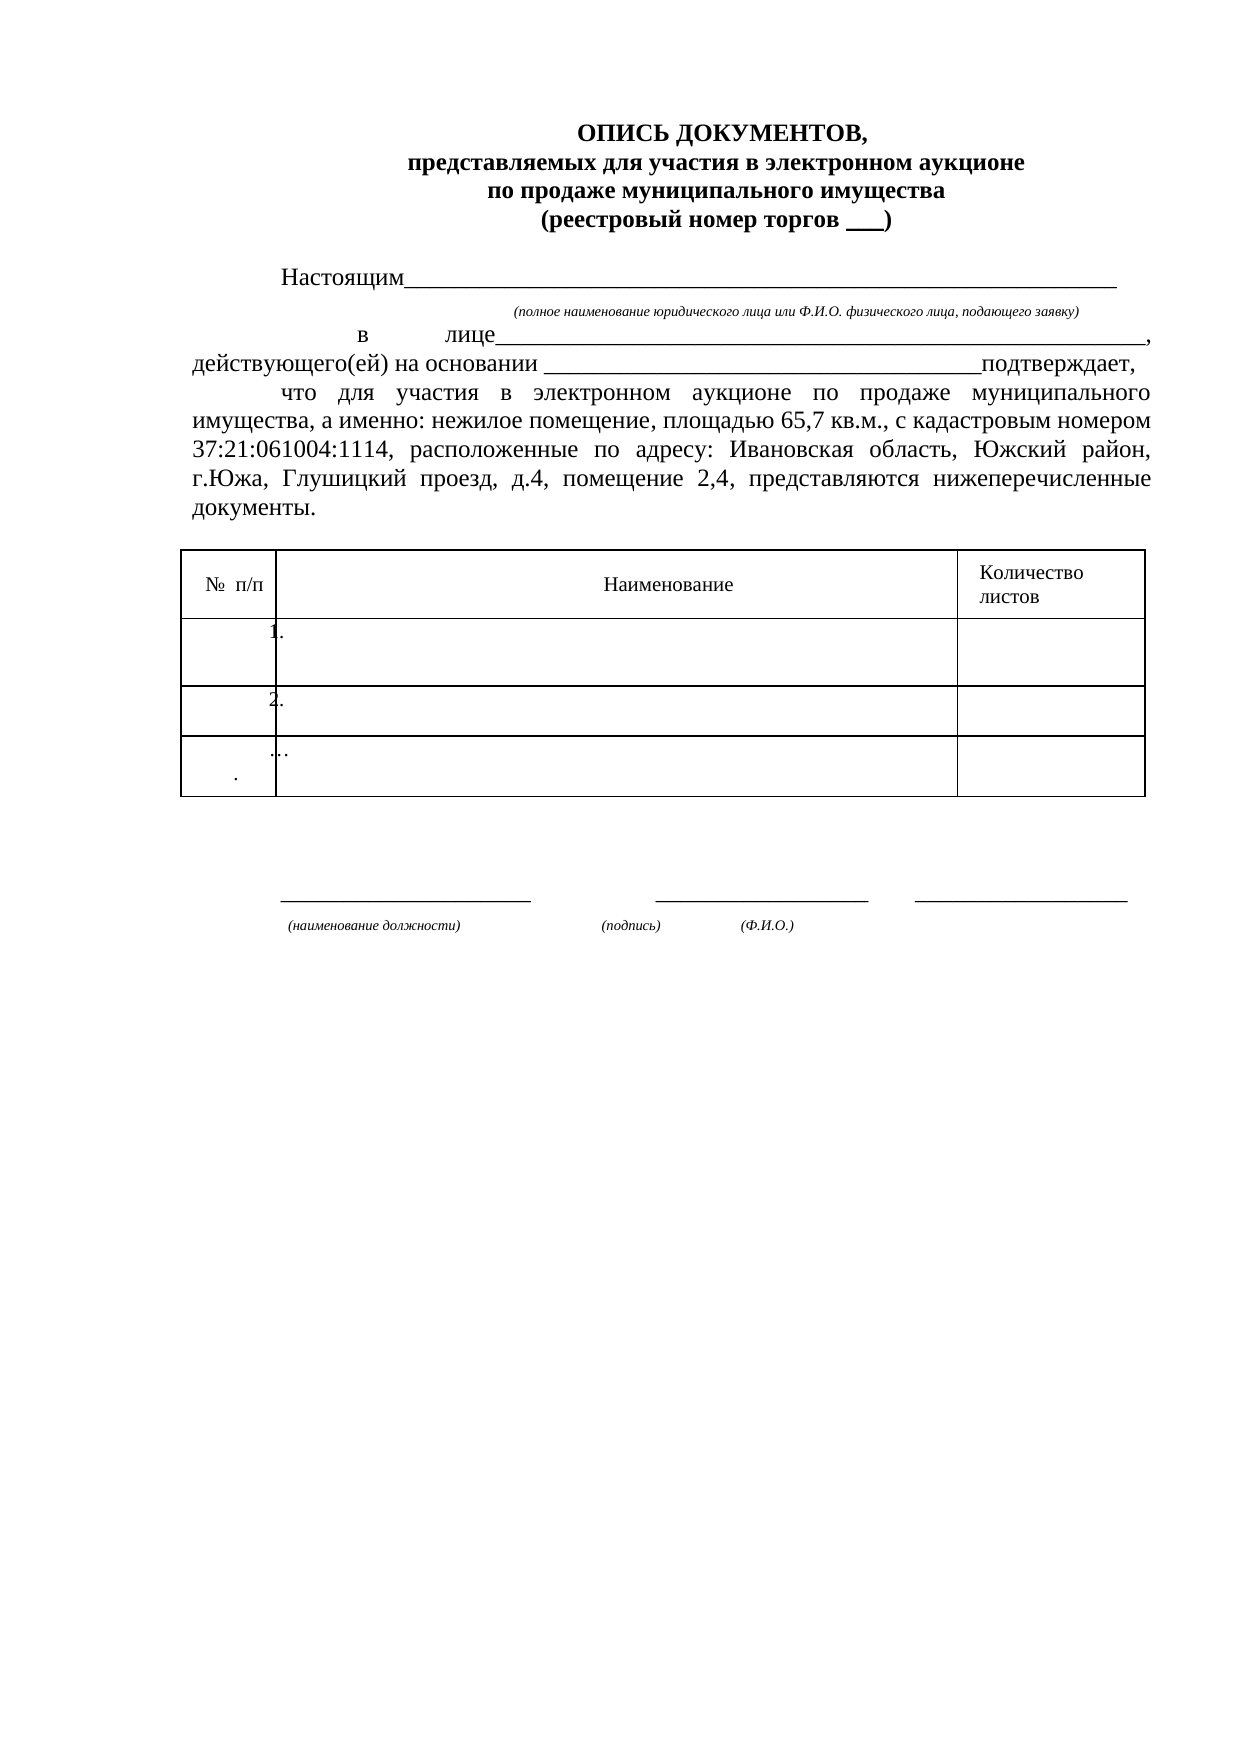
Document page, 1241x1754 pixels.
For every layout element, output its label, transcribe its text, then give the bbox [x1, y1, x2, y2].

table_cell [958, 687, 1144, 735]
table_header Наименование [277, 551, 957, 617]
text по продаже муниципального имущества [192, 176, 1152, 204]
text ОПИСЬ ДОКУМЕНТОВ, [192, 118, 1152, 147]
text (реестровый номер торгов ___) [192, 204, 1152, 233]
table_header Количество листов [958, 551, 1144, 617]
table_cell [958, 619, 1144, 685]
table_cell [182, 619, 275, 685]
text представляемых для участия в электронном аукционе [192, 147, 1152, 176]
text Настоящим_________________________________________________________ [192, 262, 1152, 291]
text что для участия в электронном аукционе по продаже муниципального имущества, а именно: нежилое помещение, площадью 65,7 кв.м., с кадастровым номером 37:21:061004:1114, расположенные по адресу: Ивановская область, Южский район, г.Южа, Глушицкий проезд, д.4, помещение 2,4, представляются нижеперечисленные документы. [192, 377, 1152, 521]
text в лице____________________________________________________, действующего(ей) на основании ___________________________________подтверждает, [192, 319, 1152, 377]
text ____________________ _________________ _________________ [192, 876, 1152, 905]
table_cell …. [182, 737, 275, 796]
table_cell [277, 619, 957, 685]
table_cell [958, 737, 1144, 796]
table_header № п/п [182, 551, 275, 617]
table_cell [182, 687, 275, 735]
table_cell [277, 737, 957, 796]
table_cell [277, 687, 957, 735]
text (полное наименование юридического лица или Ф.И.О. физического лица, подающего заявку) [192, 291, 1152, 319]
text (наименование должности) (подпись) (Ф.И.О.) [192, 905, 1152, 934]
